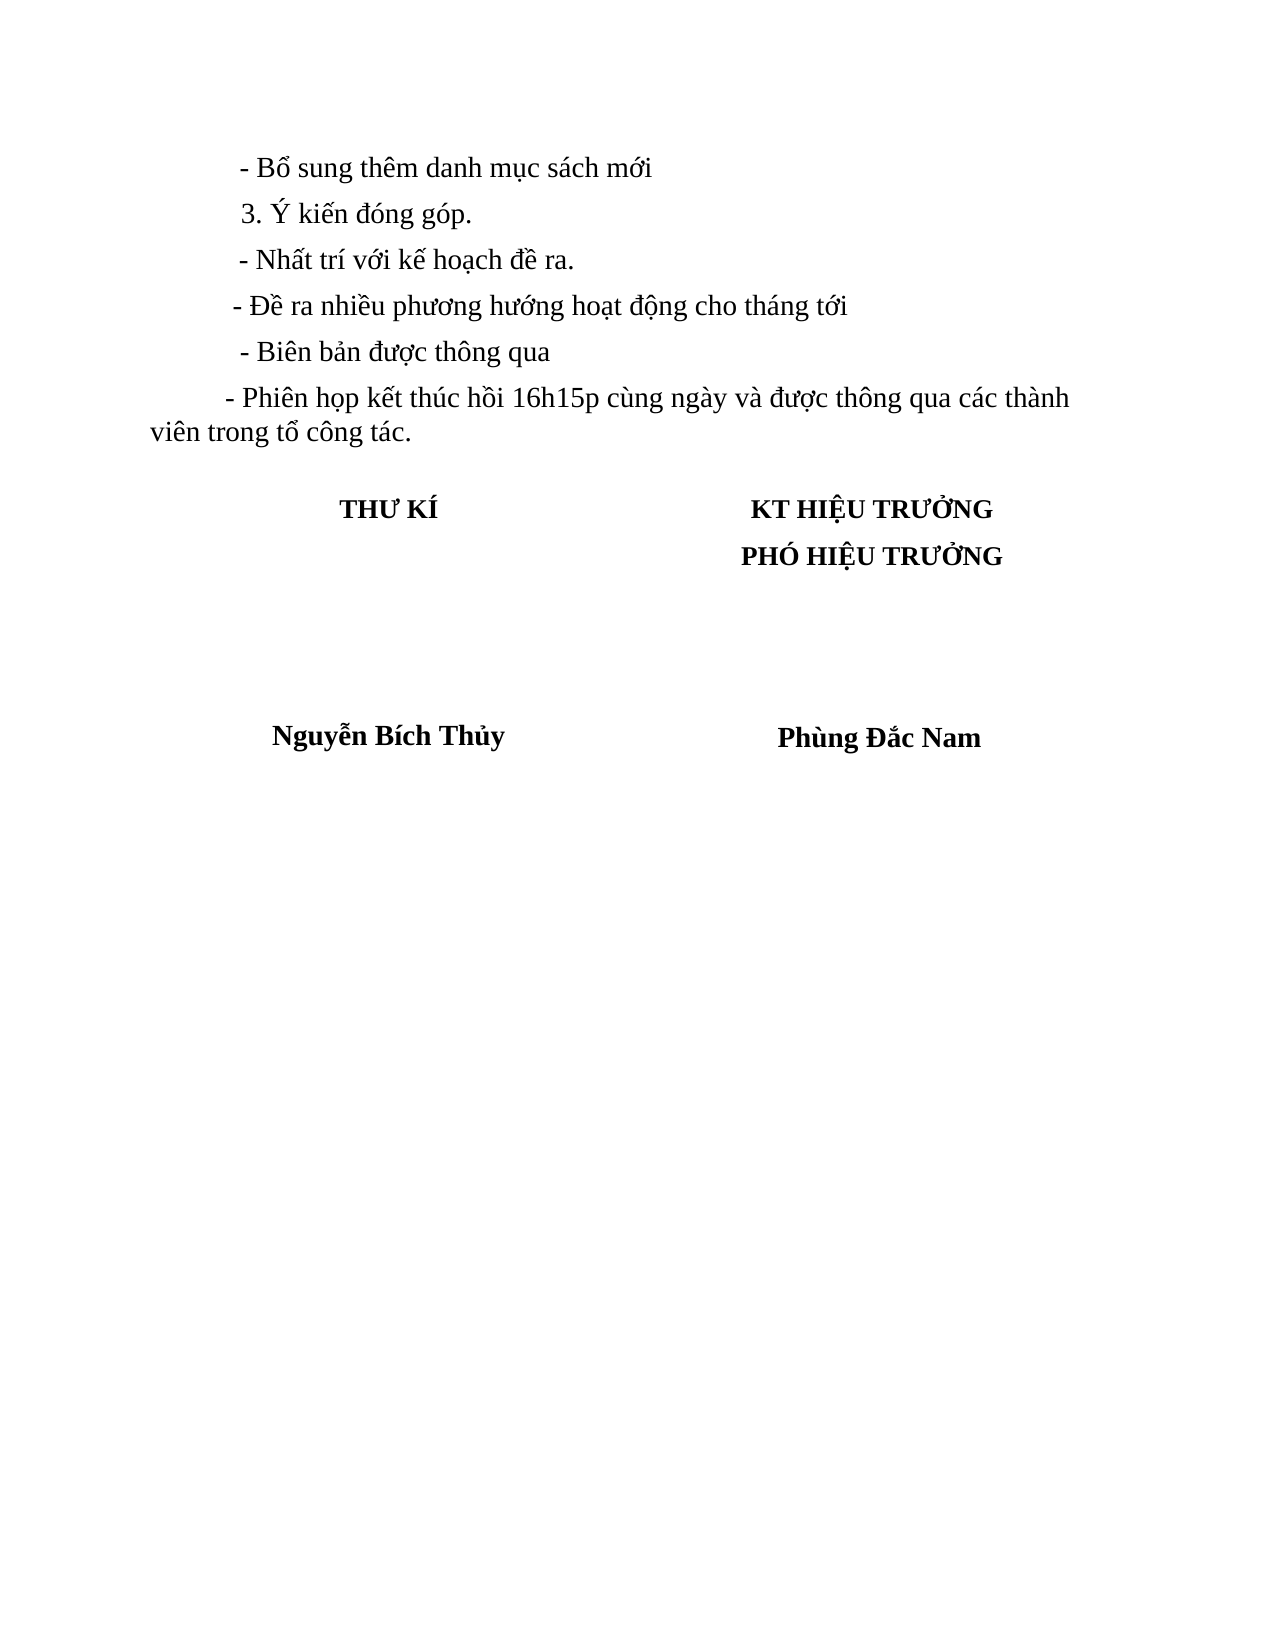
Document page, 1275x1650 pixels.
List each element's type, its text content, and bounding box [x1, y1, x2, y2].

text - Biên bản được thông qua [150, 334, 1106, 368]
text - Nhất trí với kế hoạch đề ra. [166, 242, 1106, 276]
text 3. Ý kiến đóng góp. [166, 196, 1106, 229]
table_header THƯ KÍ Nguyễn Bích Thủy [149, 494, 629, 769]
table_header KT HIỆU TRƯỞNG PHÓ HIỆU TRƯỞNG Phùng Đắc Nam [629, 494, 1115, 769]
text - Đề ra nhiều phương hướng hoạt động cho tháng tới [166, 288, 1106, 322]
text - Phiên họp kết thúc hồi 16h15p cùng ngày và được thông qua các thành viên trong tổ công tác. [150, 380, 1106, 447]
text - Bổ sung thêm danh mục sách mới [150, 150, 1106, 183]
